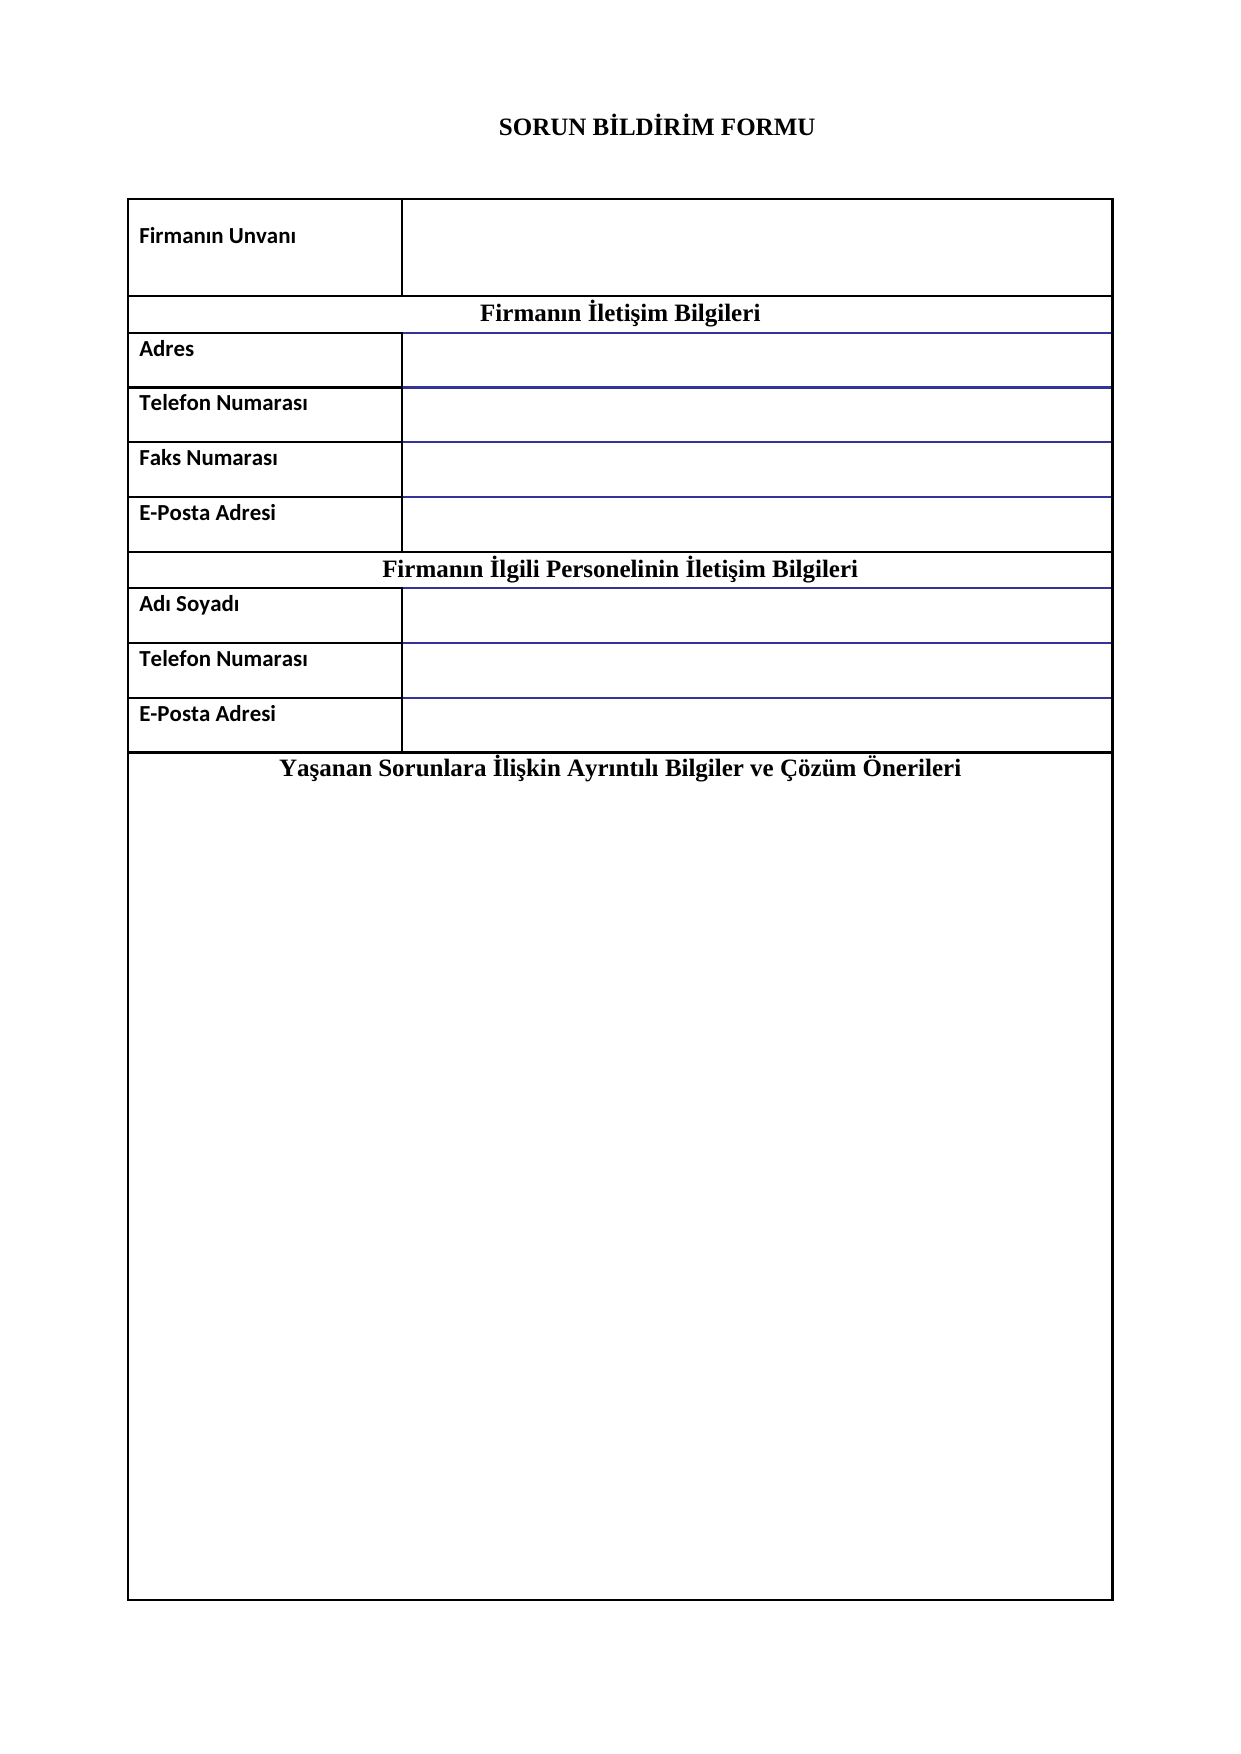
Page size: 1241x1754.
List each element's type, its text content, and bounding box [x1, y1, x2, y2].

table_cell Firmanın İlgili Personelinin İletişim Bilgileri [129, 553, 1111, 587]
table_cell [403, 644, 1111, 697]
table_cell [403, 699, 1111, 751]
table_cell E-Posta Adresi [129, 498, 401, 551]
table_cell [403, 498, 1111, 551]
table_header [403, 200, 1111, 295]
table_cell Faks Numarası [129, 443, 401, 496]
table_cell [403, 334, 1111, 386]
table_cell Telefon Numarası [129, 644, 401, 697]
table_cell [403, 443, 1111, 496]
table_cell Yaşanan Sorunlara İlişkin Ayrıntılı Bilgiler ve Çözüm Önerileri [129, 754, 1111, 1599]
text SORUN BİLDİRİM FORMU [221, 112, 1093, 141]
table_cell Firmanın İletişim Bilgileri [129, 297, 1111, 332]
table_cell [403, 389, 1111, 441]
table_header Firmanın Unvanı [129, 200, 401, 295]
table_cell E-Posta Adresi [129, 699, 401, 751]
table_cell Adı Soyadı [129, 589, 401, 642]
table_cell [403, 589, 1111, 642]
table_cell Adres [129, 334, 401, 386]
table_cell Telefon Numarası [129, 389, 401, 441]
